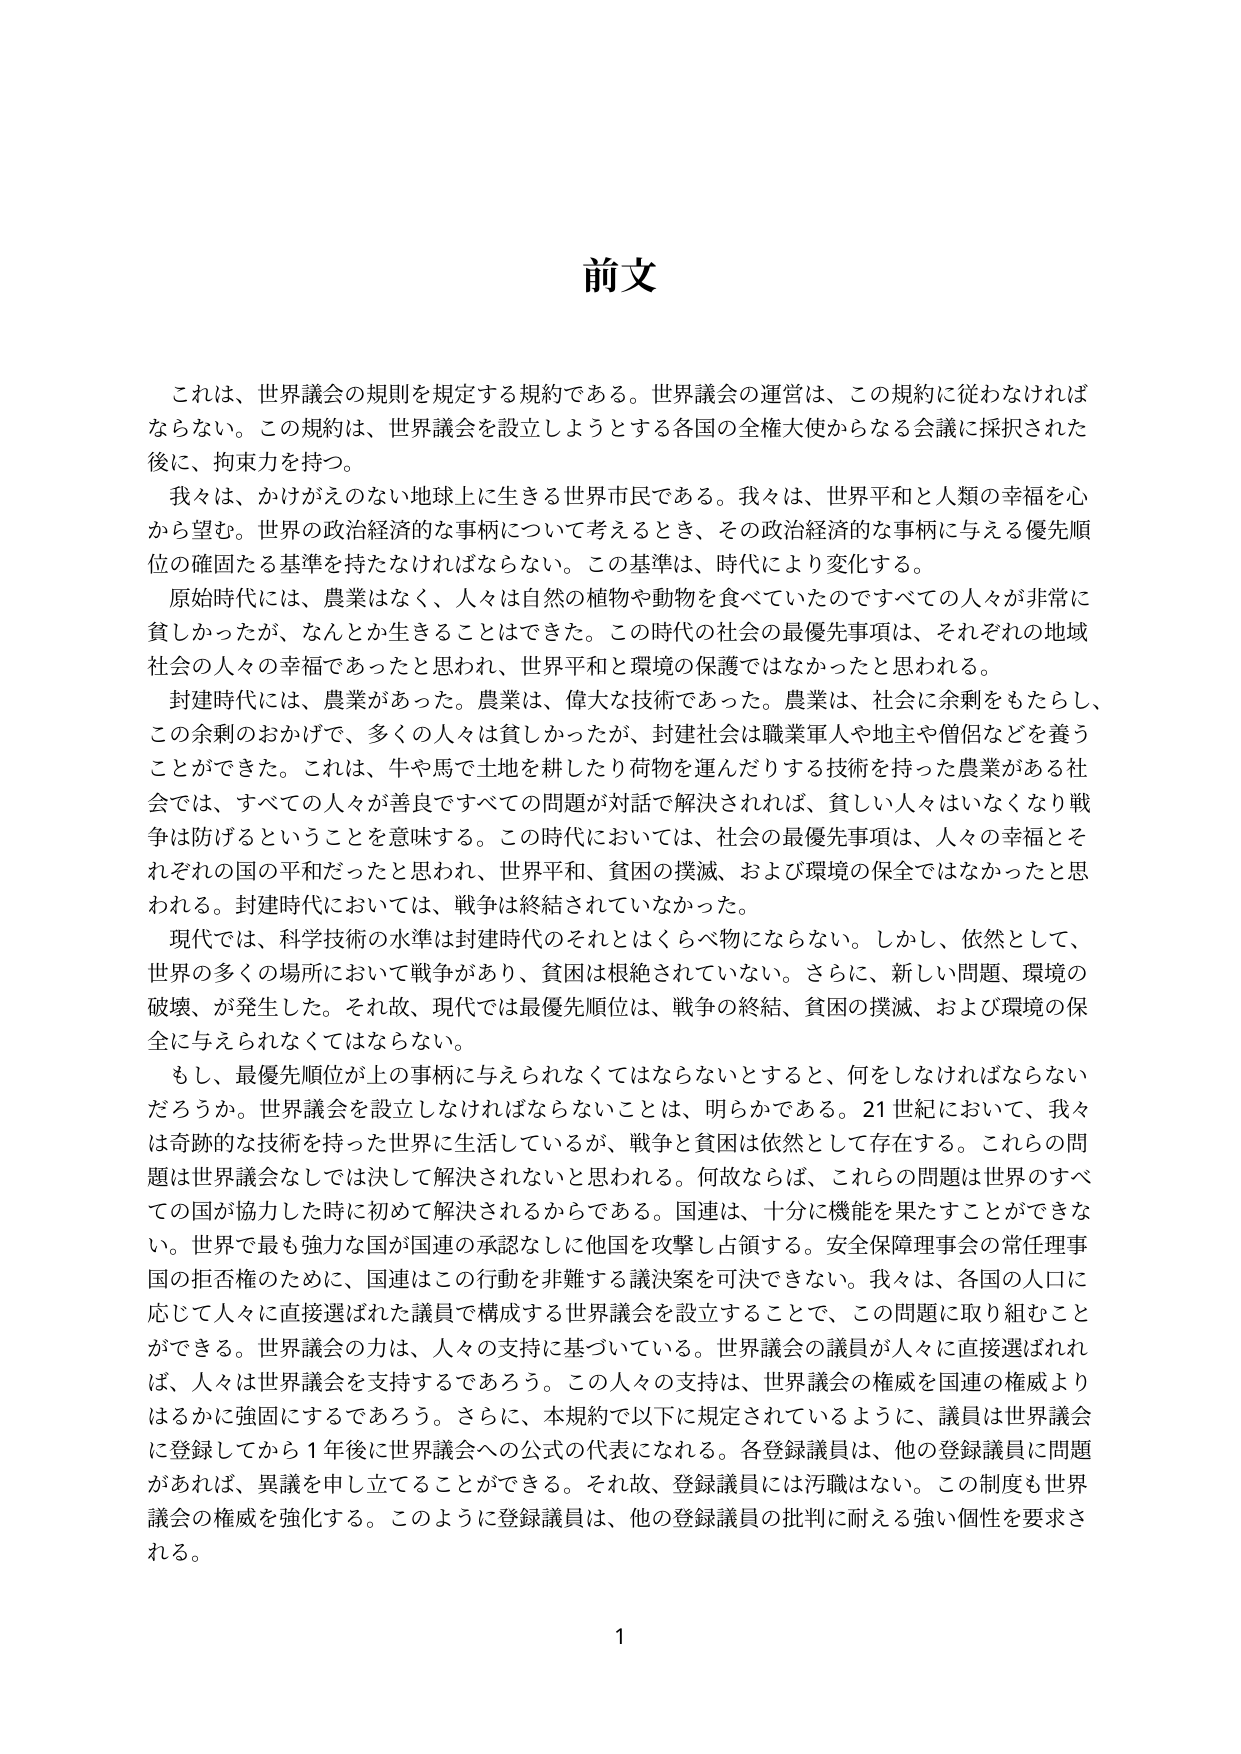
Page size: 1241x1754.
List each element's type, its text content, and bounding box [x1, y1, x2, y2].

text 原始時代には、農業はなく、人々は自然の植物や動物を食べていたのですべての人々が非常に貧しかったが、なんとか生きることはできた。この時代の社会の最優先事項は、それぞれの地域社会の人々の幸福であったと思われ、世界平和と環境の保護ではなかったと思われる。 [148, 580, 1092, 682]
text これは、世界議会の規則を規定する規約である。世界議会の運営は、この規約に従わなければならない。この規約は、世界議会を設立しようとする各国の全権大使からなる会議に採択された後に、拘束力を持つ。 [148, 376, 1092, 478]
text 我々は、かけがえのない地球上に生きる世界市民である。我々は、世界平和と人類の幸福を心から望む。世界の政治経済的な事柄について考えるとき、その政治経済的な事柄に与える優先順位の確固たる基準を持たなければならない。この基準は、時代により変化する。 [148, 478, 1092, 580]
text 封建時代には、農業があった。農業は、偉大な技術であった。農業は、社会に余剰をもたらし、この余剰のおかげで、多くの人々は貧しかったが、封建社会は職業軍人や地主や僧侶などを養うことができた。これは、牛や馬で土地を耕したり荷物を運んだりする技術を持った農業がある社会では、すべての人々が善良ですべての問題が対話で解決されれば、貧しい人々はいなくなり戦争は防げるということを意味する。この時代においては、社会の最優先事項は、人々の幸福とそれぞれの国の平和だったと思われ、世界平和、貧困の撲滅、および環境の保全ではなかったと思われる。封建時代においては、戦争は終結されていなかった。 [148, 682, 1092, 921]
text もし、最優先順位が上の事柄に与えられなくてはならないとすると、何をしなければならないだろうか。世界議会を設立しなければならないことは、明らかである。21世紀において、我々は奇跡的な技術を持った世界に生活しているが、戦争と貧困は依然として存在する。これらの問題は世界議会なしでは決して解決されないと思われる。何故ならば、これらの問題は世界のすべての国が協力した時に初めて解決されるからである。国連は、十分に機能を果たすことができない。世界で最も強力な国が国連の承認なしに他国を攻撃し占領する。安全保障理事会の常任理事国の拒否権のために、国連はこの行動を非難する議決案を可決できない。我々は、各国の人口に応じて人々に直接選ばれた議員で構成する世界議会を設立することで、この問題に取り組むことができる。世界議会の力は、人々の支持に基づいている。世界議会の議員が人々に直接選ばれれば、人々は世界議会を支持するであろう。この人々の支持は、世界議会の権威を国連の権威よりはるかに強固にするであろう。さらに、本規約で以下に規定されているように、議員は世界議会に登録してから1年後に世界議会への公式の代表になれる。各登録議員は、他の登録議員に問題があれば、異議を申し立てることができる。それ故、登録議員には汚職はない。この制度も世界議会の権威を強化する。このように登録議員は、他の登録議員の批判に耐える強い個性を要求される。 [148, 1057, 1092, 1568]
text 現代では、科学技術の水準は封建時代のそれとはくらべ物にならない。しかし、依然として、世界の多くの場所において戦争があり、貧困は根絶されていない。さらに、新しい問題、環境の破壊、が発生した。それ故、現代では最優先順位は、戦争の終結、貧困の撲滅、および環境の保全に与えられなくてはならない。 [148, 921, 1092, 1057]
subtitle 前文 [148, 239, 1092, 308]
